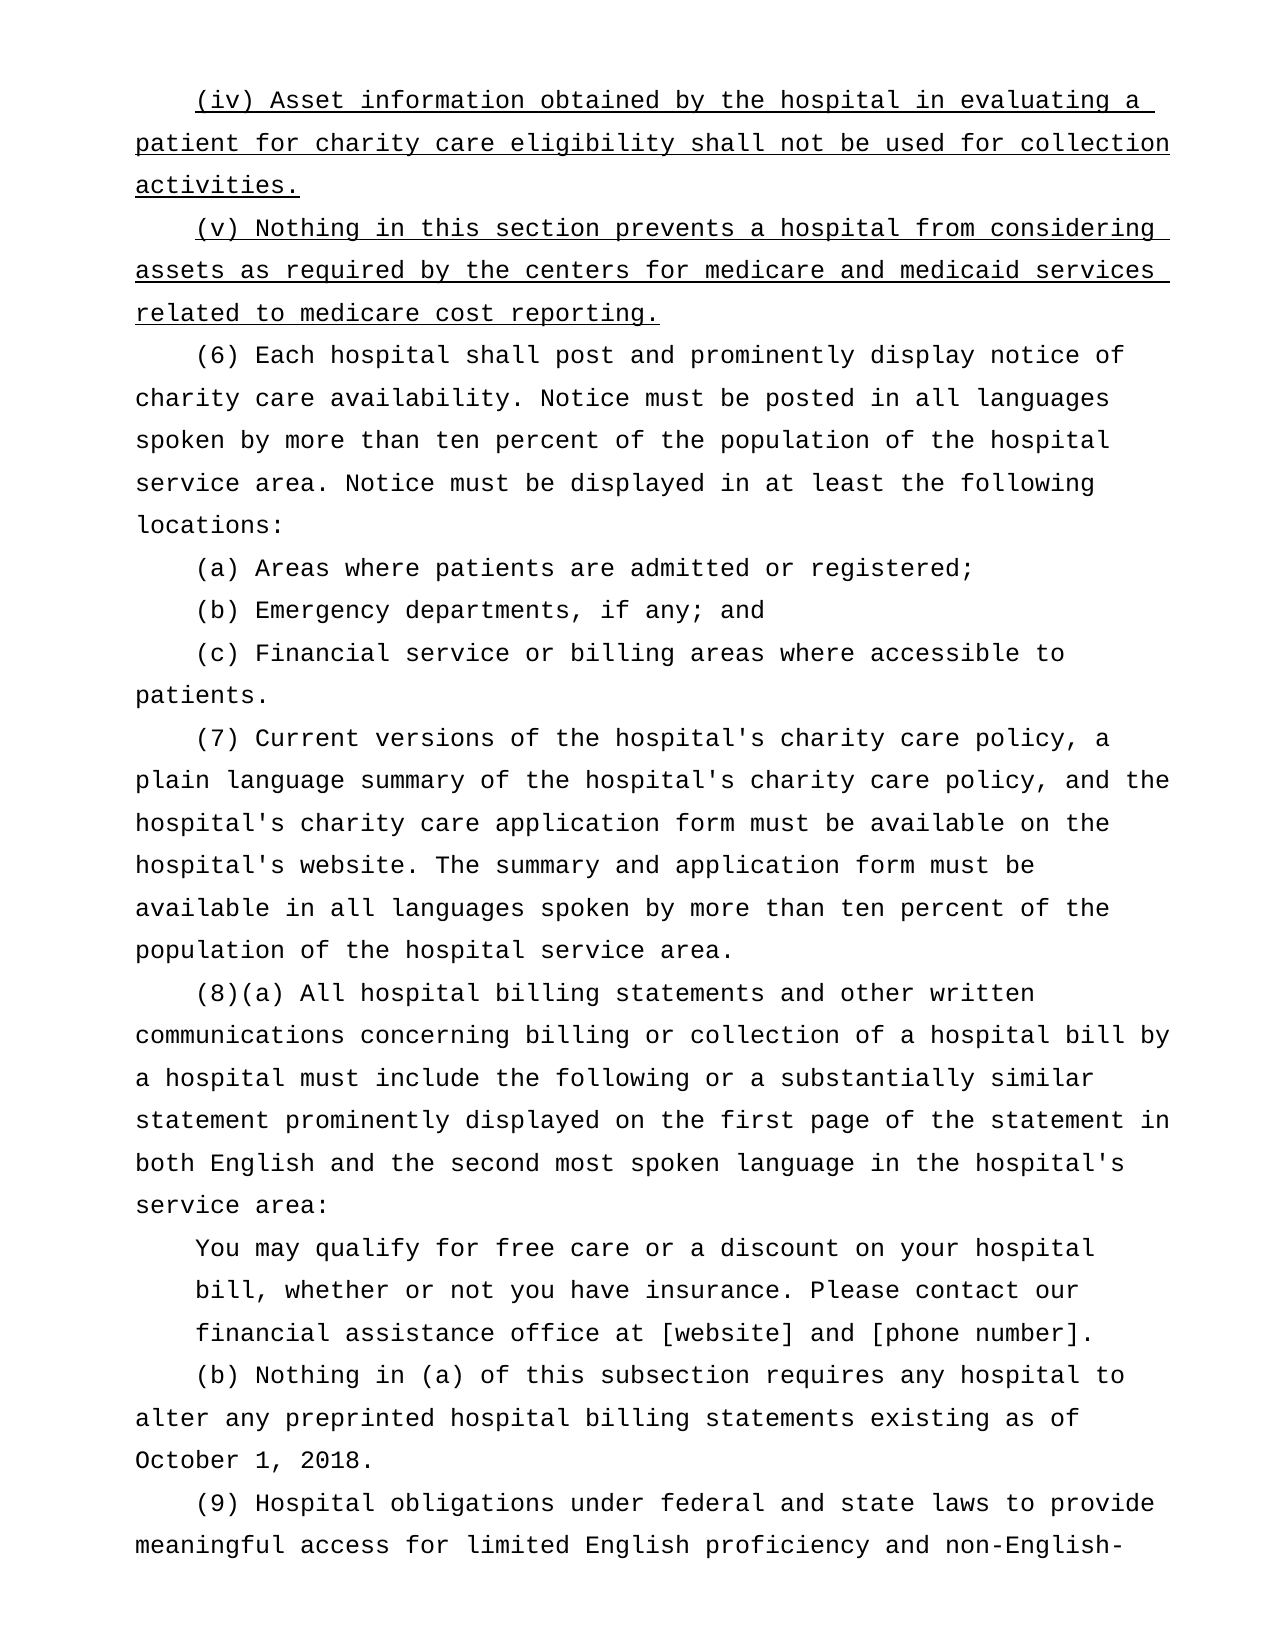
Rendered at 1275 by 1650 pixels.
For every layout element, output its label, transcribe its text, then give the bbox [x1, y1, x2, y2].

text (b) Nothing in (a) of this subsection requires any hospital to alter any preprinted hospital billing statements existing as of October 1, 2018. [135, 1350, 1170, 1477]
text (v) Nothing in this section prevents a hospital from considering assets as required by the centers for medicare and medicaid services related to medicare cost reporting. [135, 202, 1170, 281]
text (iv) Asset information obtained by the hospital in evaluating a patient for charity care eligibility shall not be used for collection activities. [135, 75, 1170, 154]
text (v) Nothing in this section prevents a hospital from considering assets as required by the centers for medicare and medicaid services related to medicare cost reporting. [135, 283, 1170, 330]
text (c) Financial service or billing areas where accessible to patients. [135, 627, 1170, 712]
text You may qualify for free care or a discount on your hospital bill, whether or not you have insurance. Please contact our financial assistance office at [website] and [phone number]. [195, 1222, 1170, 1350]
text (iv) Asset information obtained by the hospital in evaluating a patient for charity care eligibility shall not be used for collection activities. [135, 155, 1170, 202]
text (7) Current versions of the hospital's charity care policy, a plain language summary of the hospital's charity care policy, and the hospital's charity care application form must be available on the hospital's website. The summary and application form must be available in all languages spoken by more than ten percent of the population of the hospital service area. [135, 712, 1170, 967]
text (8)(a) All hospital billing statements and other written communications concerning billing or collection of a hospital bill by a hospital must include the following or a substantially similar statement prominently displayed on the first page of the statement in both English and the second most spoken language in the hospital's service area: [135, 967, 1170, 1222]
text (b) Emergency departments, if any; and [135, 585, 1170, 627]
text (a) Areas where patients are admitted or registered; [135, 542, 1170, 585]
text (6) Each hospital shall post and prominently display notice of charity care availability. Notice must be posted in all languages spoken by more than ten percent of the population of the hospital service area. Notice must be displayed in at least the following locations: [135, 330, 1170, 542]
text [135, 1477, 1170, 1562]
